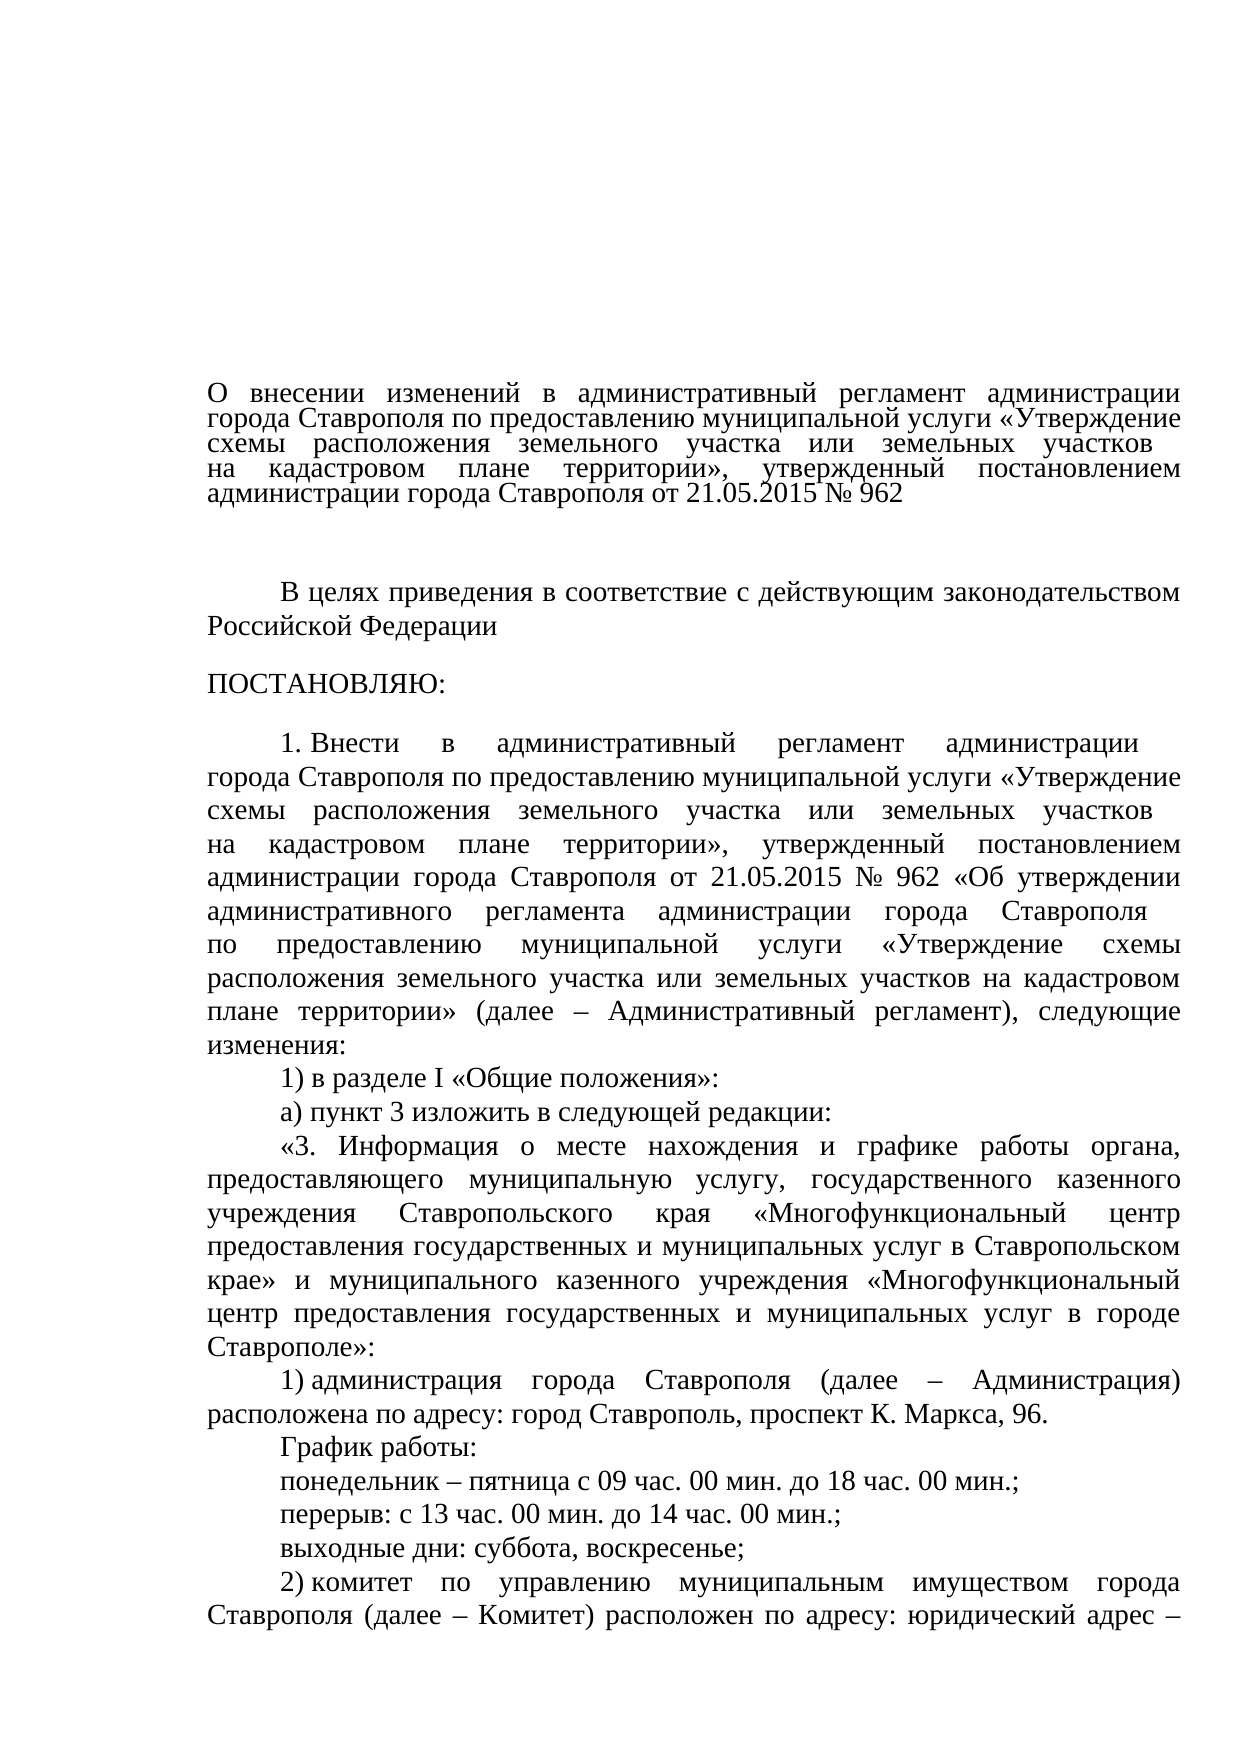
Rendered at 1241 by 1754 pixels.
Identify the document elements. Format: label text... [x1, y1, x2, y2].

text О внесении изменений в административный регламент администрации города Ставрополя по предоставлению муниципальной услуги «Утверждение схемы расположения земельного участка или земельных участков на кадастровом плане территории», утвержденный постановлением администрации города Ставрополя от 21.05.2015 № 962 [207, 382, 1181, 507]
text понедельник – пятница с 09 час. 00 мин. до 18 час. 00 мин.; [207, 1463, 1181, 1497]
text 1) в разделе I «Общие положения»: [207, 1061, 1181, 1094]
text а) пункт 3 изложить в следующей редакции: [207, 1094, 1181, 1128]
text «3. Информация о месте нахождения и графике работы органа, предоставляющего муниципальную услугу, государственного казенного учреждения Ставропольского края «Многофункциональный центр предоставления государственных и муниципальных услуг в Ставропольском крае» и муниципального казенного учреждения «Многофункциональный центр предоставления государственных и муниципальных услуг в городе Ставрополе»: [207, 1128, 1181, 1362]
text выходные дни: суббота, воскресенье; [207, 1530, 1181, 1564]
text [207, 1564, 1181, 1631]
text ПОСТАНОВЛЯЮ: [207, 667, 1181, 700]
text 1. Внести в административный регламент администрации города Ставрополя по предоставлению муниципальной услуги «Утверждение схемы расположения земельного участка или земельных участков на кадастровом плане территории», утвержденный постановлением администрации города Ставрополя от 21.05.2015 № 962 «Об утверждении административного регламента администрации города Ставрополя по предоставлению муниципальной услуги «Утверждение схемы расположения земельного участка или земельных участков на кадастровом плане территории» (далее – Административный регламент), следующие изменения: [207, 725, 1181, 1061]
text 1) администрация города Ставрополя (далее – Администрация) расположена по адресу: город Ставрополь, проспект К. Маркса, 96. [207, 1362, 1181, 1429]
text График работы: [207, 1429, 1181, 1463]
text перерыв: с 13 час. 00 мин. до 14 час. 00 мин.; [207, 1497, 1181, 1530]
text В целях приведения в соответствие с действующим законодательством Российской Федерации [207, 574, 1181, 642]
